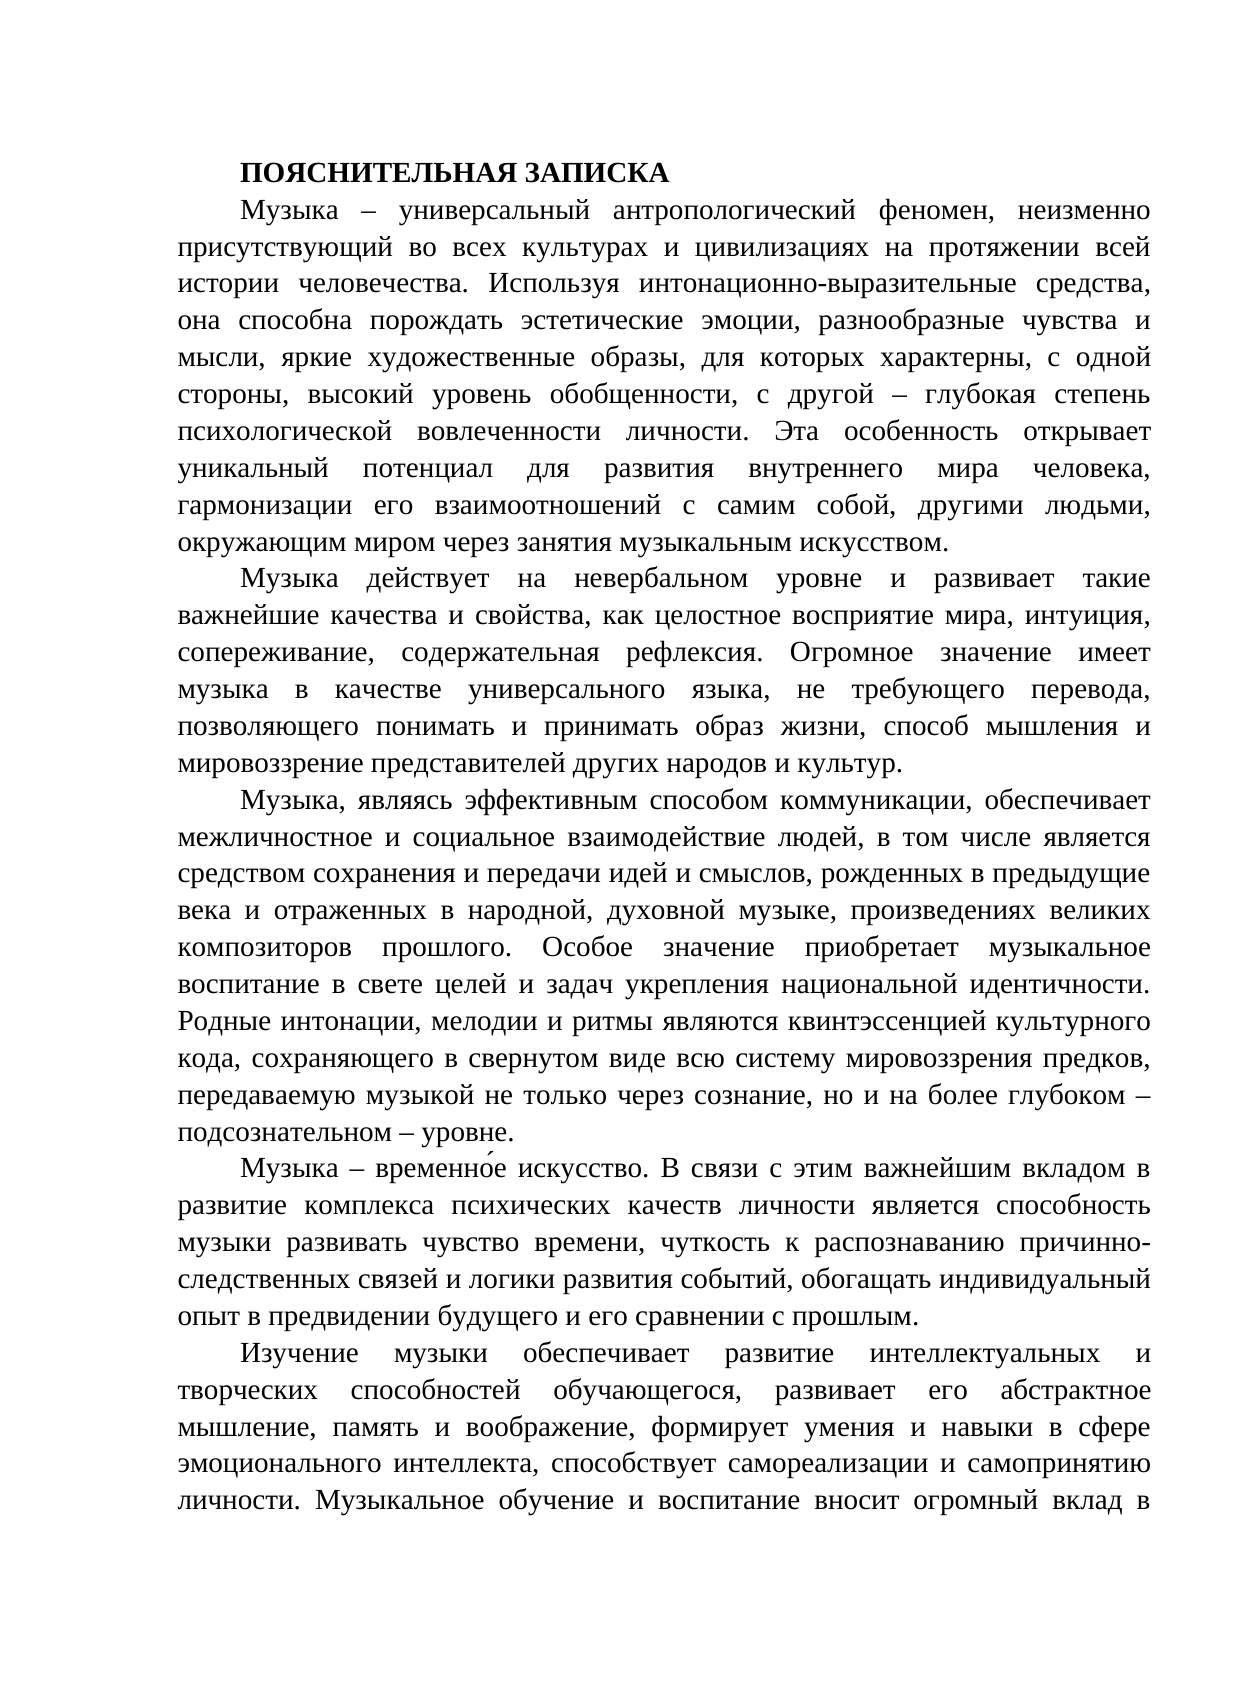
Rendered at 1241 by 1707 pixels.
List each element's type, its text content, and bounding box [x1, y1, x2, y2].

text ПОЯСНИТЕЛЬНАЯ ЗАПИСКА [177, 155, 1152, 188]
text Музыка, являясь эффективным способом коммуникации, обеспечивает межличностное и социальное взаимодействие людей, в том числе является средством сохранения и передачи идей и смыслов, рожденных в предыдущие века и отраженных в народной, духовной музыке, произведениях великих композиторов прошлого. Особое значение приобретает музыкальное воспитание в свете целей и задач укрепления национальной идентичности. Родные интонации, мелодии и ритмы являются квинтэссенцией культурного кода, сохраняющего в свернутом виде всю систему мировоззрения предков, передаваемую музыкой не только через сознание, но и на более глубоком – подсознательном – уровне. [177, 782, 1152, 1147]
text Музыка действует на невербальном уровне и развивает такие важнейшие качества и свойства, как целостное восприятие мира, интуиция, сопереживание, содержательная рефлексия. Огромное значение имеет музыка в качестве универсального языка, не требующего перевода, позволяющего понимать и принимать образ жизни, способ мышления и мировоззрение представителей других народов и культур. [177, 561, 1152, 778]
text Музыка – универсальный антропологический феномен, неизменно присутствующий во всех культурах и цивилизациях на протяжении всей истории человечества. Используя интонационно-выразительные средства, она способна порождать эстетические эмоции, разнообразные чувства и мысли, яркие художественные образы, для которых характерны, с одной стороны, высокий уровень обобщенности, с другой – глубокая степень психологической вовлеченности личности. Эта особенность открывает уникальный потенциал для развития внутреннего мира человека, гармонизации его взаимоотношений с самим собой, другими людьми, окружающим миром через занятия музыкальным искусством. [177, 192, 1152, 557]
text Музыка – временно́е искусство. В связи с этим важнейшим вкладом в развитие комплекса психических качеств личности является способность музыки развивать чувство времени, чуткость к распознаванию причинно-следственных связей и логики развития событий, обогащать индивидуальный опыт в предвидении будущего и его сравнении с прошлым. [177, 1151, 1152, 1332]
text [177, 1335, 1152, 1516]
